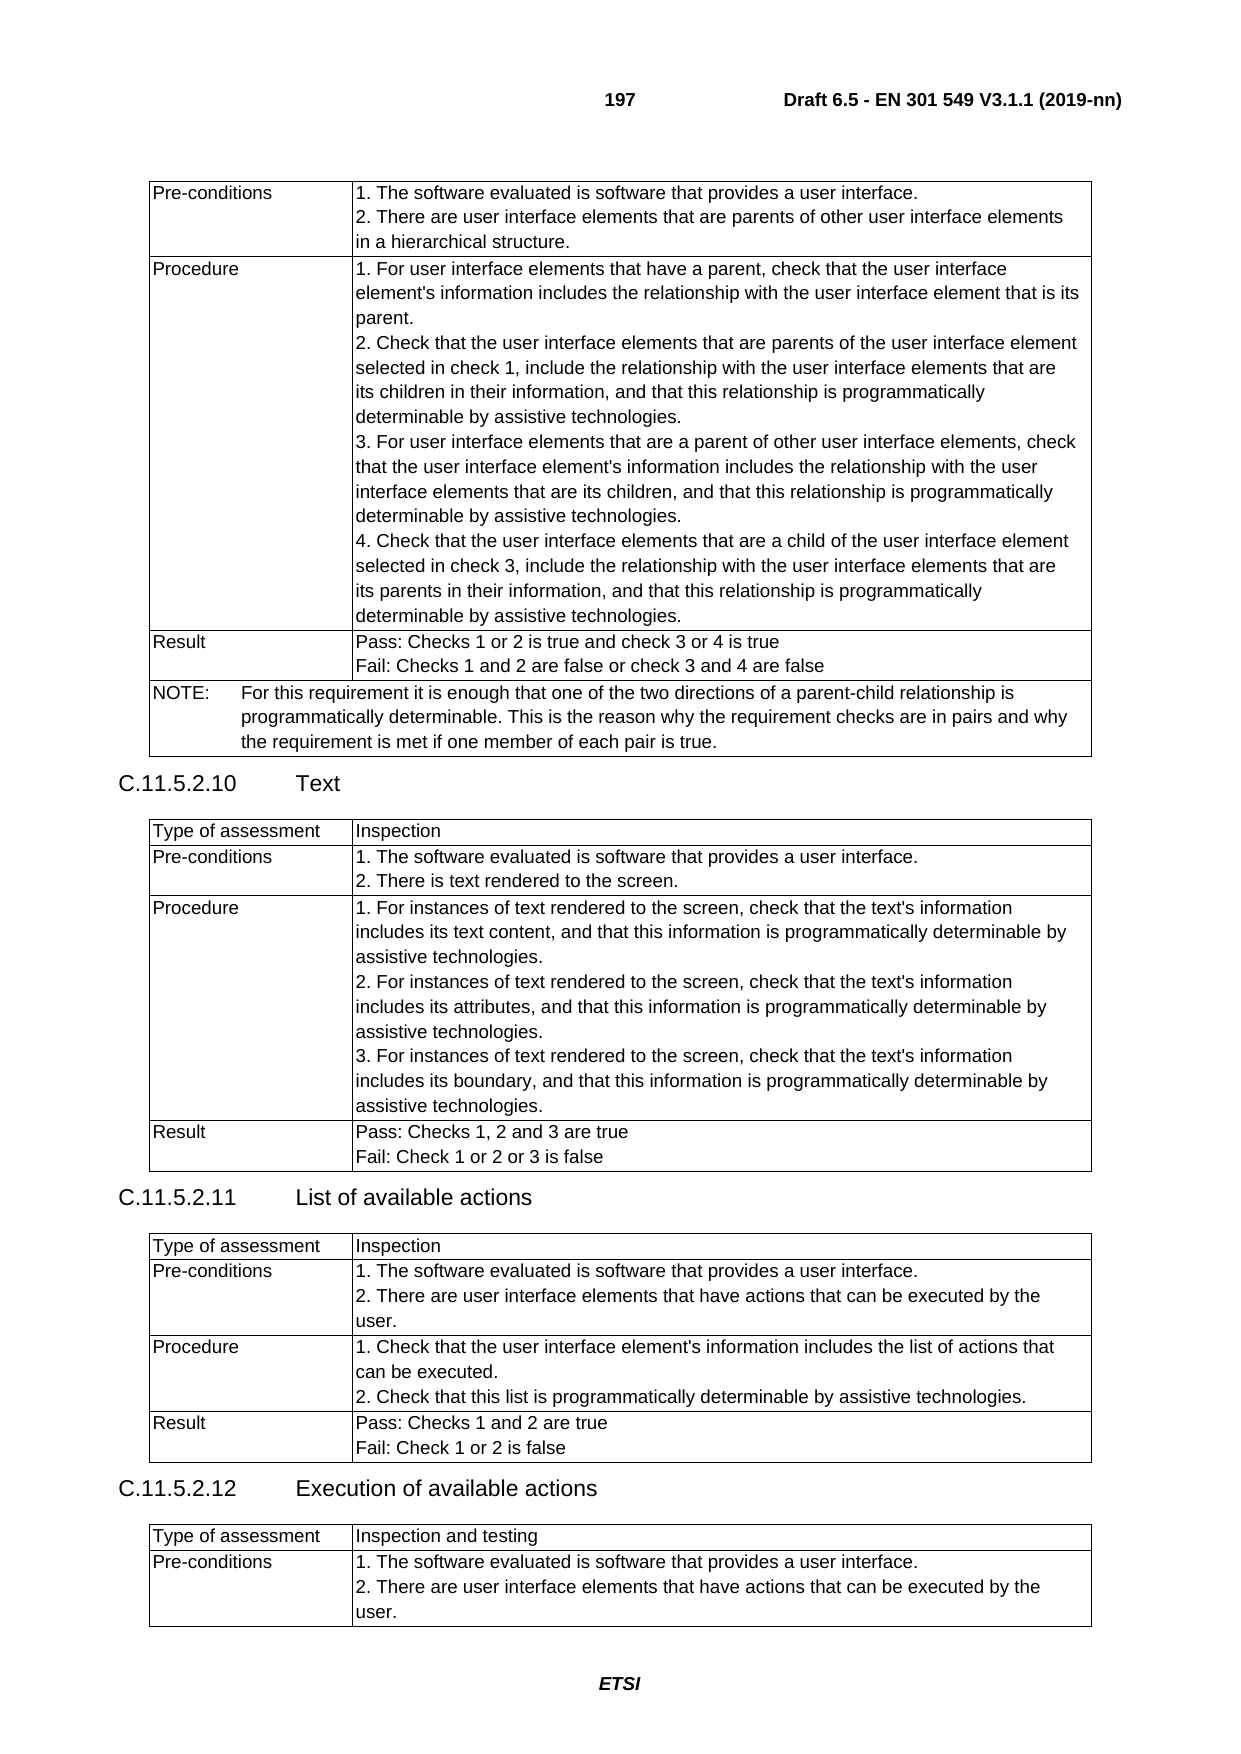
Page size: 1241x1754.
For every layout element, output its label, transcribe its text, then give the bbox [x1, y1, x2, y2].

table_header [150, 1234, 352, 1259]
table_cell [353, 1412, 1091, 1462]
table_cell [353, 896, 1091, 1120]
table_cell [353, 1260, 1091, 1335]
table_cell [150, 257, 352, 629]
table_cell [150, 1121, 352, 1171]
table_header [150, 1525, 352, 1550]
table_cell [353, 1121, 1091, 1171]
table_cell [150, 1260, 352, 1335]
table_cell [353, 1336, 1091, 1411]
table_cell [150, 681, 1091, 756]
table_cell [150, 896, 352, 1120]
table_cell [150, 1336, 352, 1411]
subtitle C.11.5.2.10 Text [118, 770, 1122, 796]
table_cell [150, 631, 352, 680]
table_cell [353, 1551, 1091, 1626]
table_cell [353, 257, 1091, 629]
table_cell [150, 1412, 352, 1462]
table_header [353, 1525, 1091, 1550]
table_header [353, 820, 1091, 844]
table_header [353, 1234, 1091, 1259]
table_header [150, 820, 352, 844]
subtitle C.11.5.2.11 List of available actions [118, 1184, 1122, 1211]
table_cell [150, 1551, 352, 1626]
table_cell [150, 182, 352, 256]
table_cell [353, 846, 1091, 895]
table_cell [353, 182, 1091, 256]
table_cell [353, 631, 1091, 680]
subtitle C.11.5.2.12 Execution of available actions [118, 1475, 1122, 1501]
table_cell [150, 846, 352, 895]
